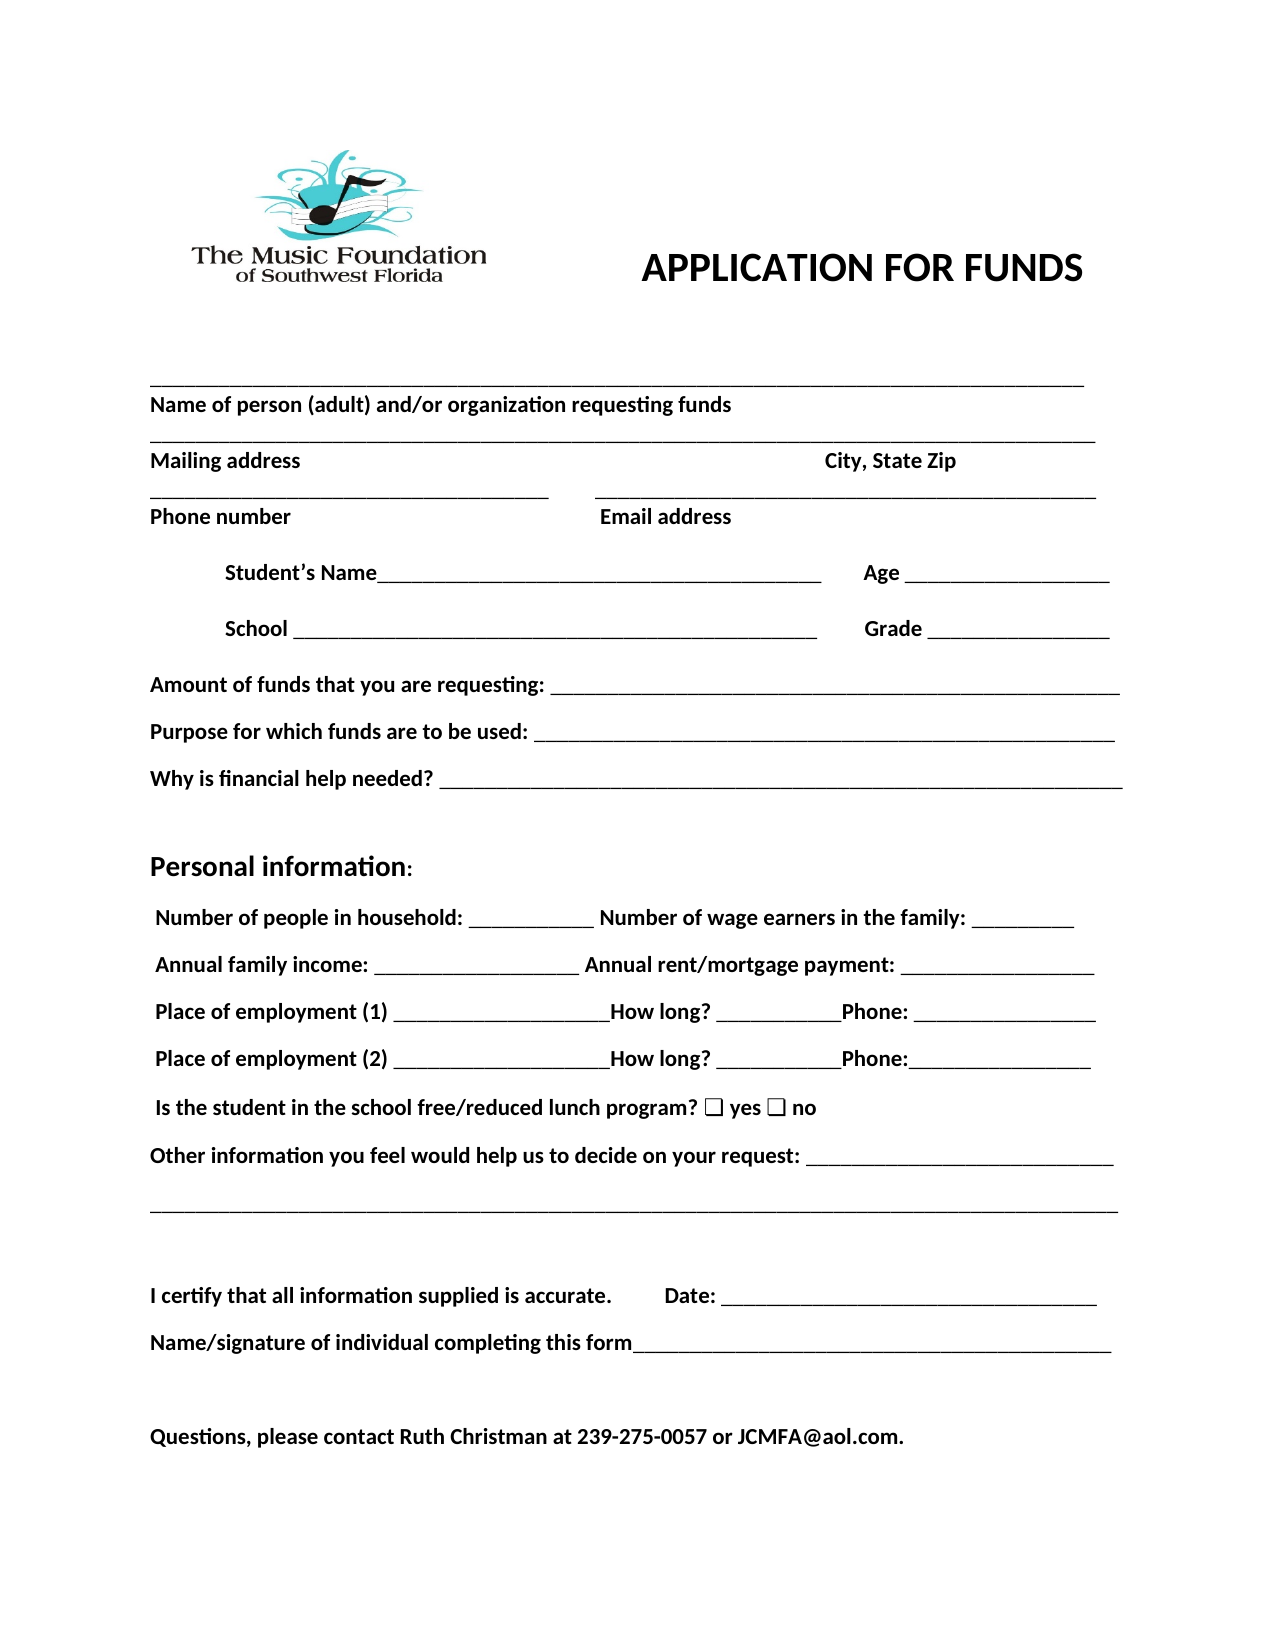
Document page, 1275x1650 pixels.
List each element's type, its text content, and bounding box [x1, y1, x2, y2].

text Place of employment (1) ___________________How long? ___________Phone: ________________ [150, 997, 1125, 1025]
text Questions, please contact Ruth Christman at 239-275-0057 or JCMFA@aol.com. [150, 1422, 1125, 1450]
text Annual family income: __________________ Annual rent/mortgage payment: _________________ [150, 950, 1125, 978]
text Is the student in the school free/reduced lunch program? ❏ yes ❏ no [150, 1091, 1125, 1122]
text Personal information: [150, 848, 1125, 884]
picture [191, 150, 487, 282]
text Place of employment (2) ___________________How long? ___________Phone:________________ [150, 1044, 1125, 1072]
text Phone number Email address [150, 502, 1125, 530]
text Why is financial help needed? ____________________________________________________________ [150, 764, 1125, 792]
text Amount of funds that you are requesting: __________________________________________________ [150, 670, 1125, 698]
text Other information you feel would help us to decide on your request: ___________________________ [150, 1141, 1125, 1169]
text _____________________________________________________________________________________ [150, 1188, 1125, 1216]
text Mailing address City, State Zip [150, 446, 1125, 474]
text __________________________________________________________________________________ [150, 362, 1125, 390]
text ___________________________________ ____________________________________________ [150, 474, 1125, 502]
text Number of people in household: ___________ Number of wage earners in the family: _________ [150, 903, 1125, 931]
text Student’s Name_______________________________________ Age __________________ [150, 558, 1125, 586]
text Name/signature of individual completing this form__________________________________________ [150, 1328, 1125, 1357]
text I certify that all information supplied is accurate. Date: _________________________________ [150, 1282, 1125, 1310]
text School ______________________________________________ Grade ________________ [150, 614, 1125, 642]
text ___________________________________________________________________________________ [150, 418, 1125, 446]
text Name of person (adult) and/or organization requesting funds [150, 390, 1125, 418]
text Purpose for which funds are to be used: ___________________________________________________ [150, 717, 1125, 745]
